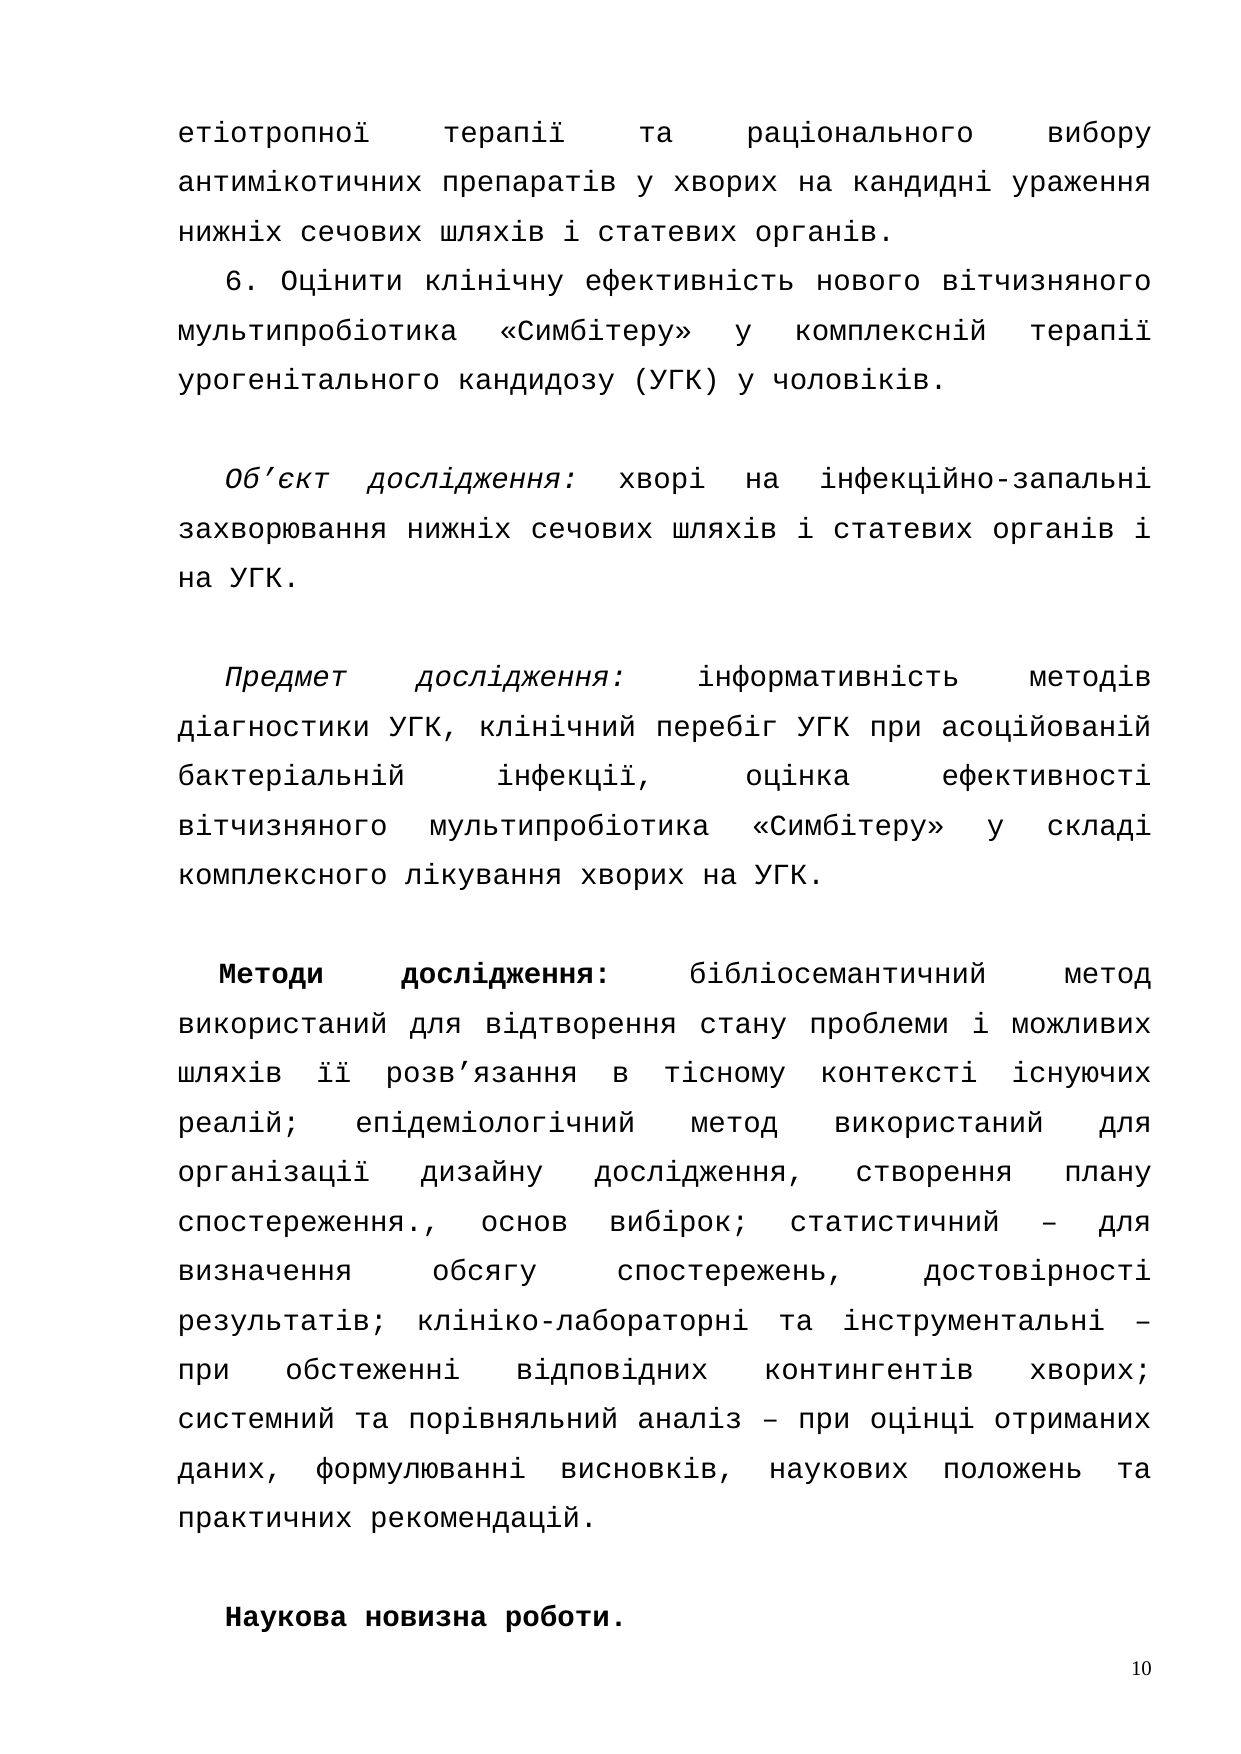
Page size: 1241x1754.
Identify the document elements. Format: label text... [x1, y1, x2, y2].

text Об’єкт дослідження: хворі на інфекційно-запальні захворювання нижніх сечових шляхів і статевих органів і на УГК. [177, 464, 1152, 596]
text Методи дослідження: бібліосемантичний метод використаний для відтворення стану проблеми і можливих шляхів її розв’язання в тісному контексті існуючих реалій; епідеміологічний метод використаний для організації дизайну дослідження, створення плану спостереження., основ вибірок; статистичний – для визначення обсягу спостережень, достовірності результатів; клініко-лабораторні та інструментальні – при обстеженні відповідних контингентів хворих; системний та порівняльний аналіз – при оцінці отриманих даних, формулюванні висновків, наукових положень та практичних рекомендацій. [177, 959, 1152, 1537]
text Наукова новизна роботи. [177, 1602, 1152, 1636]
text Предмет дослідження: інформативність методів діагностики УГК, клінічний перебіг УГК при асоційованій бактеріальній інфекції, оцінка ефективності вітчизняного мультипробіотика «Симбітеру» у складі комплексного лікування хворих на УГК. [177, 662, 1152, 893]
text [177, 118, 1152, 250]
text 6. Оцінити клінічну ефективність нового вітчизняного мультипробіотика «Симбітеру» у комплексній терапії урогенітального кандидозу (УГК) у чоловіків. [177, 267, 1152, 398]
